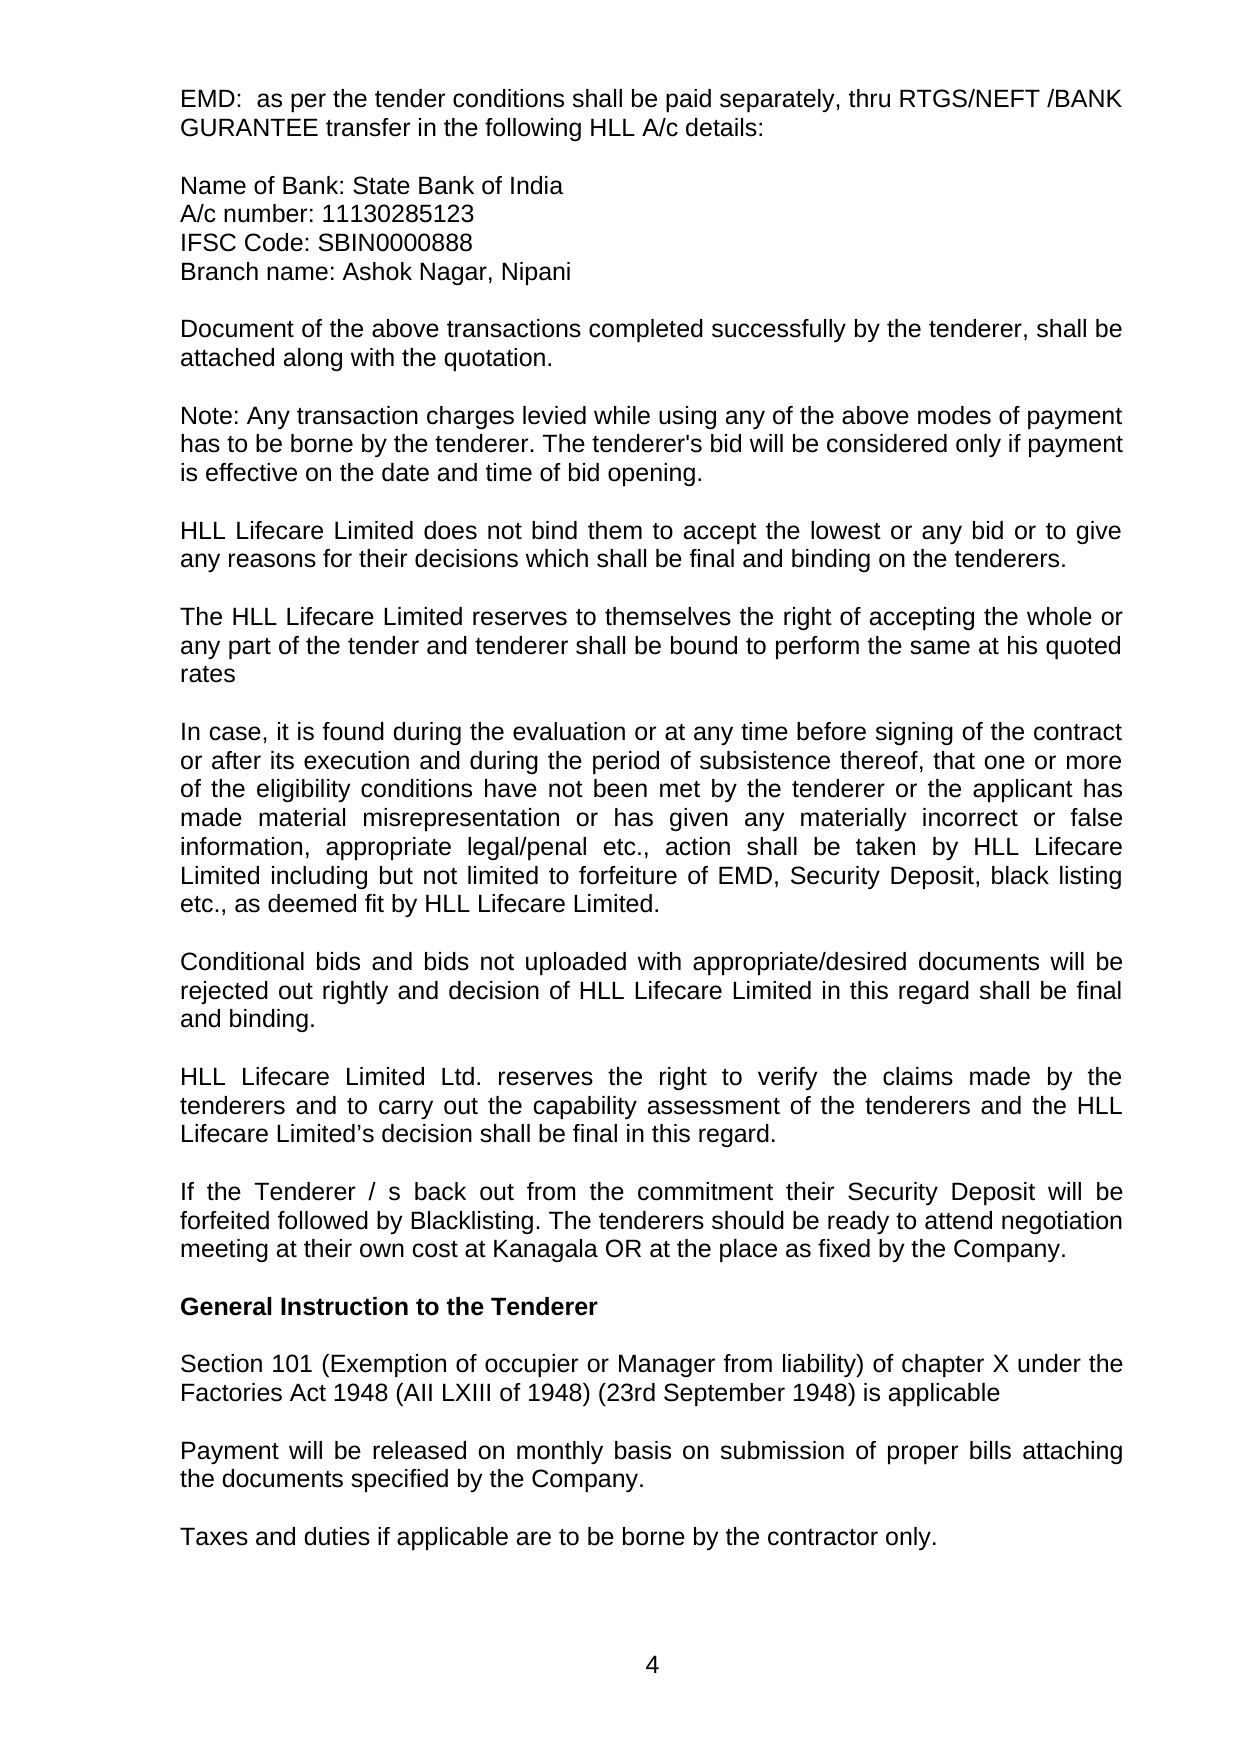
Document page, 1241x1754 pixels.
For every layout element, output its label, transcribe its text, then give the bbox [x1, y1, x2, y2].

text HLL Lifecare Limited does not bind them to accept the lowest or any bid or to give any reasons for their decisions which shall be final and binding on the tenderers. [180, 516, 1125, 573]
text Branch name: Ashok Nagar, Nipani [180, 257, 1125, 286]
text Payment will be released on monthly basis on submission of proper bills attaching the documents specified by the Company. [180, 1436, 1125, 1493]
text EMD: as per the tender conditions shall be paid separately, thru RTGS/NEFT /BANK GURANTEE transfer in the following HLL A/c details: [180, 84, 1125, 142]
text A/c number: 11130285123 [180, 199, 1125, 228]
text HLL Lifecare Limited Ltd. reserves the right to verify the claims made by the tenderers and to carry out the capability assessment of the tenderers and the HLL Lifecare Limited’s decision shall be final in this regard. [180, 1062, 1125, 1148]
text If the Tenderer / s back out from the commitment their Security Deposit will be forfeited followed by Blacklisting. The tenderers should be ready to attend negotiation meeting at their own cost at Kanagala OR at the place as fixed by the Company. [180, 1177, 1125, 1263]
text Name of Bank: State Bank of India [180, 171, 1125, 199]
text Note: Any transaction charges levied while using any of the above modes of payment has to be borne by the tenderer. The tenderer's bid will be considered only if payment is effective on the date and time of bid opening. [180, 401, 1125, 487]
text Taxes and duties if applicable are to be borne by the contractor only. [180, 1522, 1125, 1551]
text General Instruction to the Tenderer [180, 1292, 1125, 1321]
text IFSC Code: SBIN0000888 [180, 228, 1125, 257]
text Conditional bids and bids not uploaded with appropriate/desired documents will be rejected out rightly and decision of HLL Lifecare Limited in this regard shall be final and binding. [180, 947, 1125, 1033]
text In case, it is found during the evaluation or at any time before signing of the contract or after its execution and during the period of subsistence thereof, that one or more of the eligibility conditions have not been met by the tenderer or the applicant has made material misrepresentation or has given any materially incorrect or false information, appropriate legal/penal etc., action shall be taken by HLL Lifecare Limited including but not limited to forfeiture of EMD, Security Deposit, black listing etc., as deemed fit by HLL Lifecare Limited. [180, 717, 1125, 918]
text Document of the above transactions completed successfully by the tenderer, shall be attached along with the quotation. [180, 314, 1125, 372]
text The HLL Lifecare Limited reserves to themselves the right of accepting the whole or any part of the tender and tenderer shall be bound to perform the same at his quoted rates [180, 602, 1125, 688]
text Section 101 (Exemption of occupier or Manager from liability) of chapter X under the Factories Act 1948 (AII LXIII of 1948) (23rd September 1948) is applicable [180, 1349, 1125, 1407]
